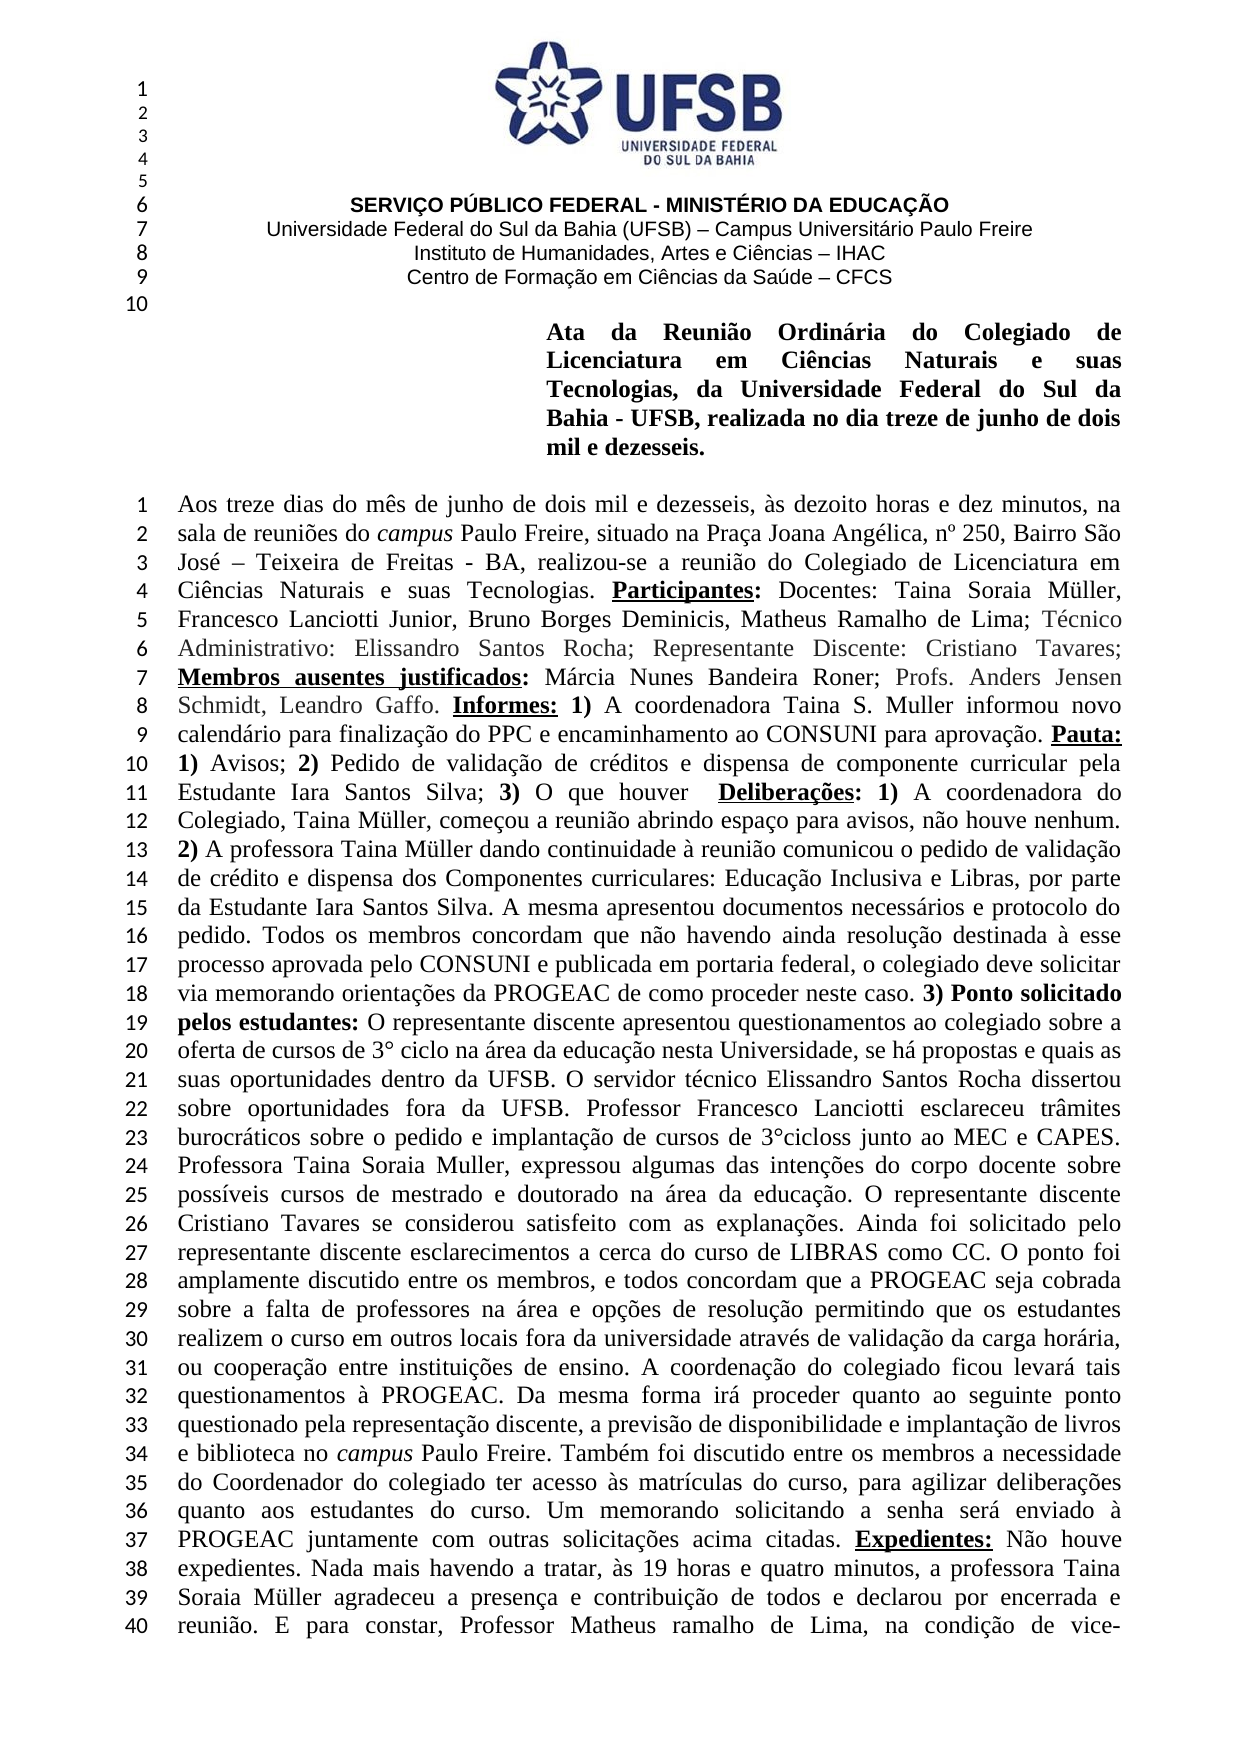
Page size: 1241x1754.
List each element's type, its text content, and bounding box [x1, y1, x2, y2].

picture [473, 26, 827, 177]
text Ata da Reunião Ordinária do Colegiado de Licenciatura em Ciências Naturais e suas Tecnologias, da Universidade Federal do Sul da Bahia - UFSB, realizada no dia treze de junho de dois mil e dezesseis. [546, 317, 1122, 460]
